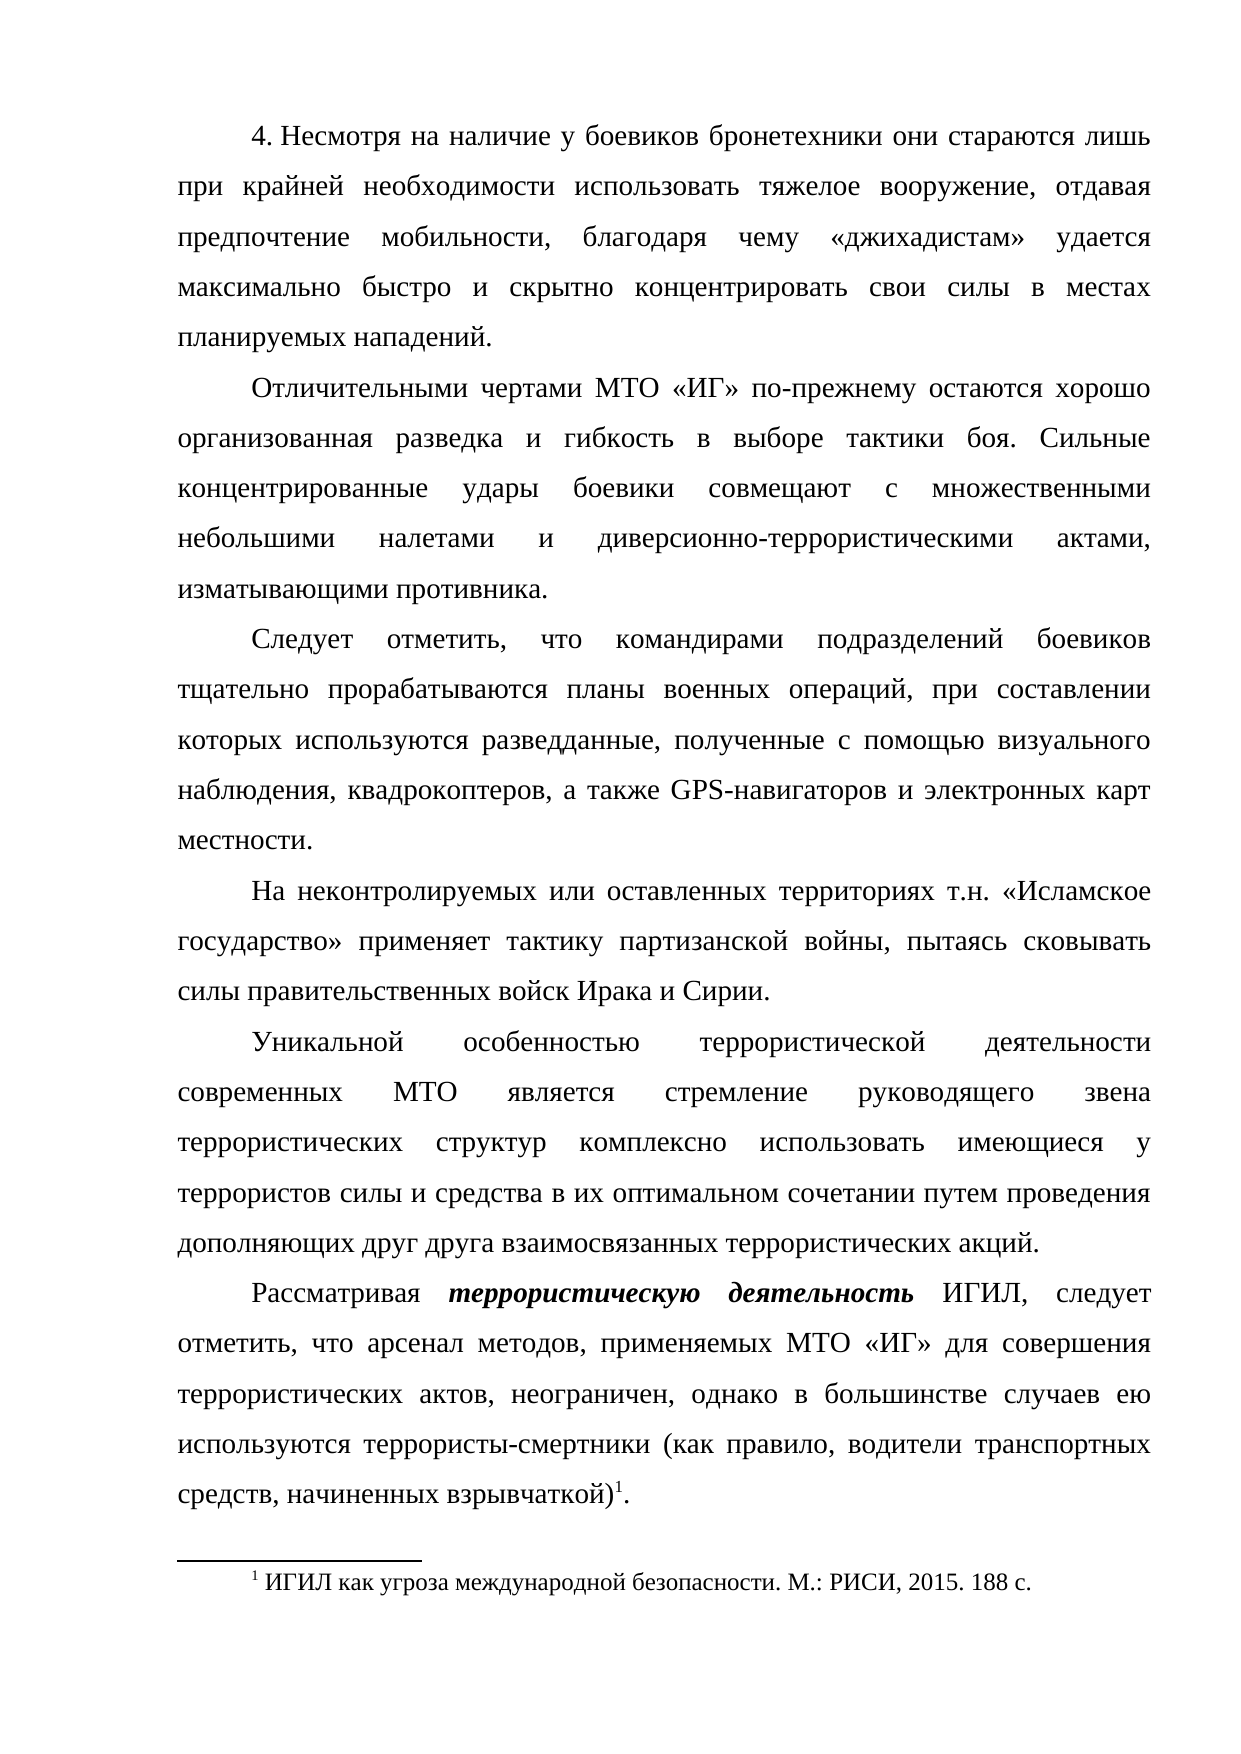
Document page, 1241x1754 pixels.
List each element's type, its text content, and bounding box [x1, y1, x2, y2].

text Рассматривая террористическую деятельность ИГИЛ, следует отметить, что арсенал методов, применяемых МТО «ИГ» для совершения террористических актов, неограничен, однако в большинстве случаев ею используются террористы-смертники (как правило, водители транспортных средств, начиненных взрывчаткой). [177, 1275, 1152, 1510]
text Следует отметить, что командирами подразделений боевиков тщательно прорабатываются планы военных операций, при составлении которых используются разведданные, полученные с помощью визуального наблюдения, квадрокоптеров, а также GPS-навигаторов и электронных карт местности. [177, 621, 1152, 856]
text Отличительными чертами МТО «ИГ» по-прежнему остаются хорошо организованная разведка и гибкость в выборе тактики боя. Сильные концентрированные удары боевики совмещают с множественными небольшими налетами и диверсионно-террористическими актами, изматывающими противника. [177, 370, 1152, 604]
text Уникальной особенностью террористической деятельности современных МТО является стремление руководящего звена террористических структур комплексно использовать имеющиеся у террористов силы и средства в их оптимальном сочетании путем проведения дополняющих друг друга взаимосвязанных террористических акций. [177, 1024, 1152, 1258]
text На неконтролируемых или оставленных территориях т.н. «Исламское государство» применяет тактику партизанской войны, пытаясь сковывать силы правительственных войск Ирака и Сирии. [177, 873, 1152, 1007]
text 4. Несмотря на наличие у боевиков бронетехники они стараются лишь при крайней необходимости использовать тяжелое вооружение, отдавая предпочтение мобильности, благодаря чему «джихадистам» удается максимально быстро и скрытно концентрировать свои силы в местах планируемых нападений. [177, 118, 1152, 353]
